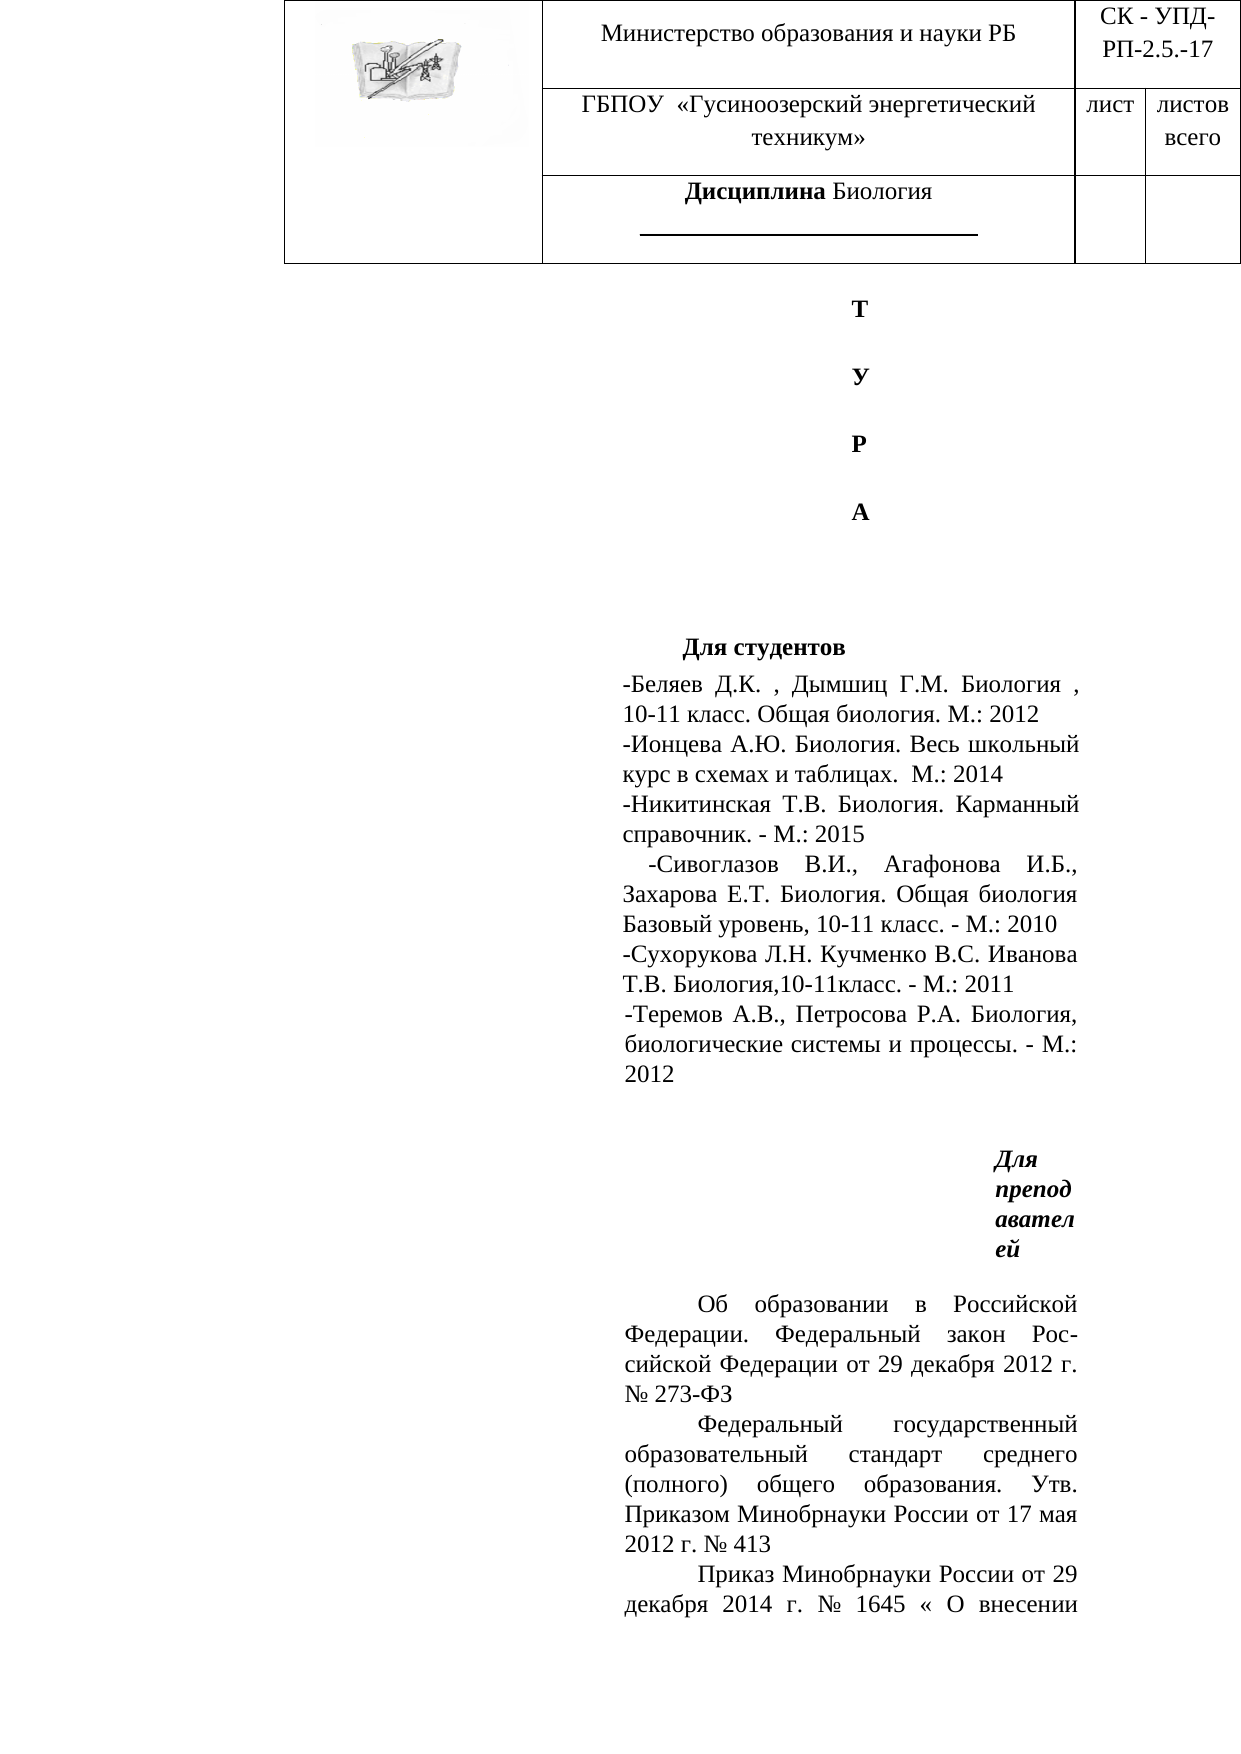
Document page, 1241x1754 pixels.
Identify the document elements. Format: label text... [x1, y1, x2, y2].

picture [314, 1, 529, 147]
text Федеральный государственный образовательный стандарт среднего (полного) общего образования. Утв. Приказом Минобрнауки России от 17 мая 2012 г. № 413 [624, 1409, 1078, 1559]
text -Сухорукова Л.Н. Кучменко В.С. Иванова Т.В. Биология,10-11класс. - М.: 2011 [622, 939, 1078, 999]
text Об образовании в Российской Федерации. Федеральный закон Российской Федерации от 29 декабря 2012 г. № 273-ФЗ [624, 1289, 1078, 1409]
text Для преподавателей [995, 1144, 1080, 1264]
text -Сивоглазов В.И., Агафонова И.Б., Захарова Е.Т. Биология. Общая биология Базовый уровень, 10-11 класс. - М.: 2010 [622, 849, 1078, 939]
text -Ионцева А.Ю. Биология. Весь школьный курс в схемах и таблицах. М.: 2014 [622, 729, 1080, 789]
text -Никитинская Т.В. Биология. Карманный справочник. - М.: 2015 [622, 789, 1080, 849]
text -Теремов А.В., Петросова Р.А. Биология, биологические системы и процессы. - М.: 2012 [624, 999, 1078, 1089]
text -Беляев Д.К. , Дымшиц Г.М. Биология , 10-11 класс. Общая биология. М.: 2012 [622, 669, 1080, 729]
